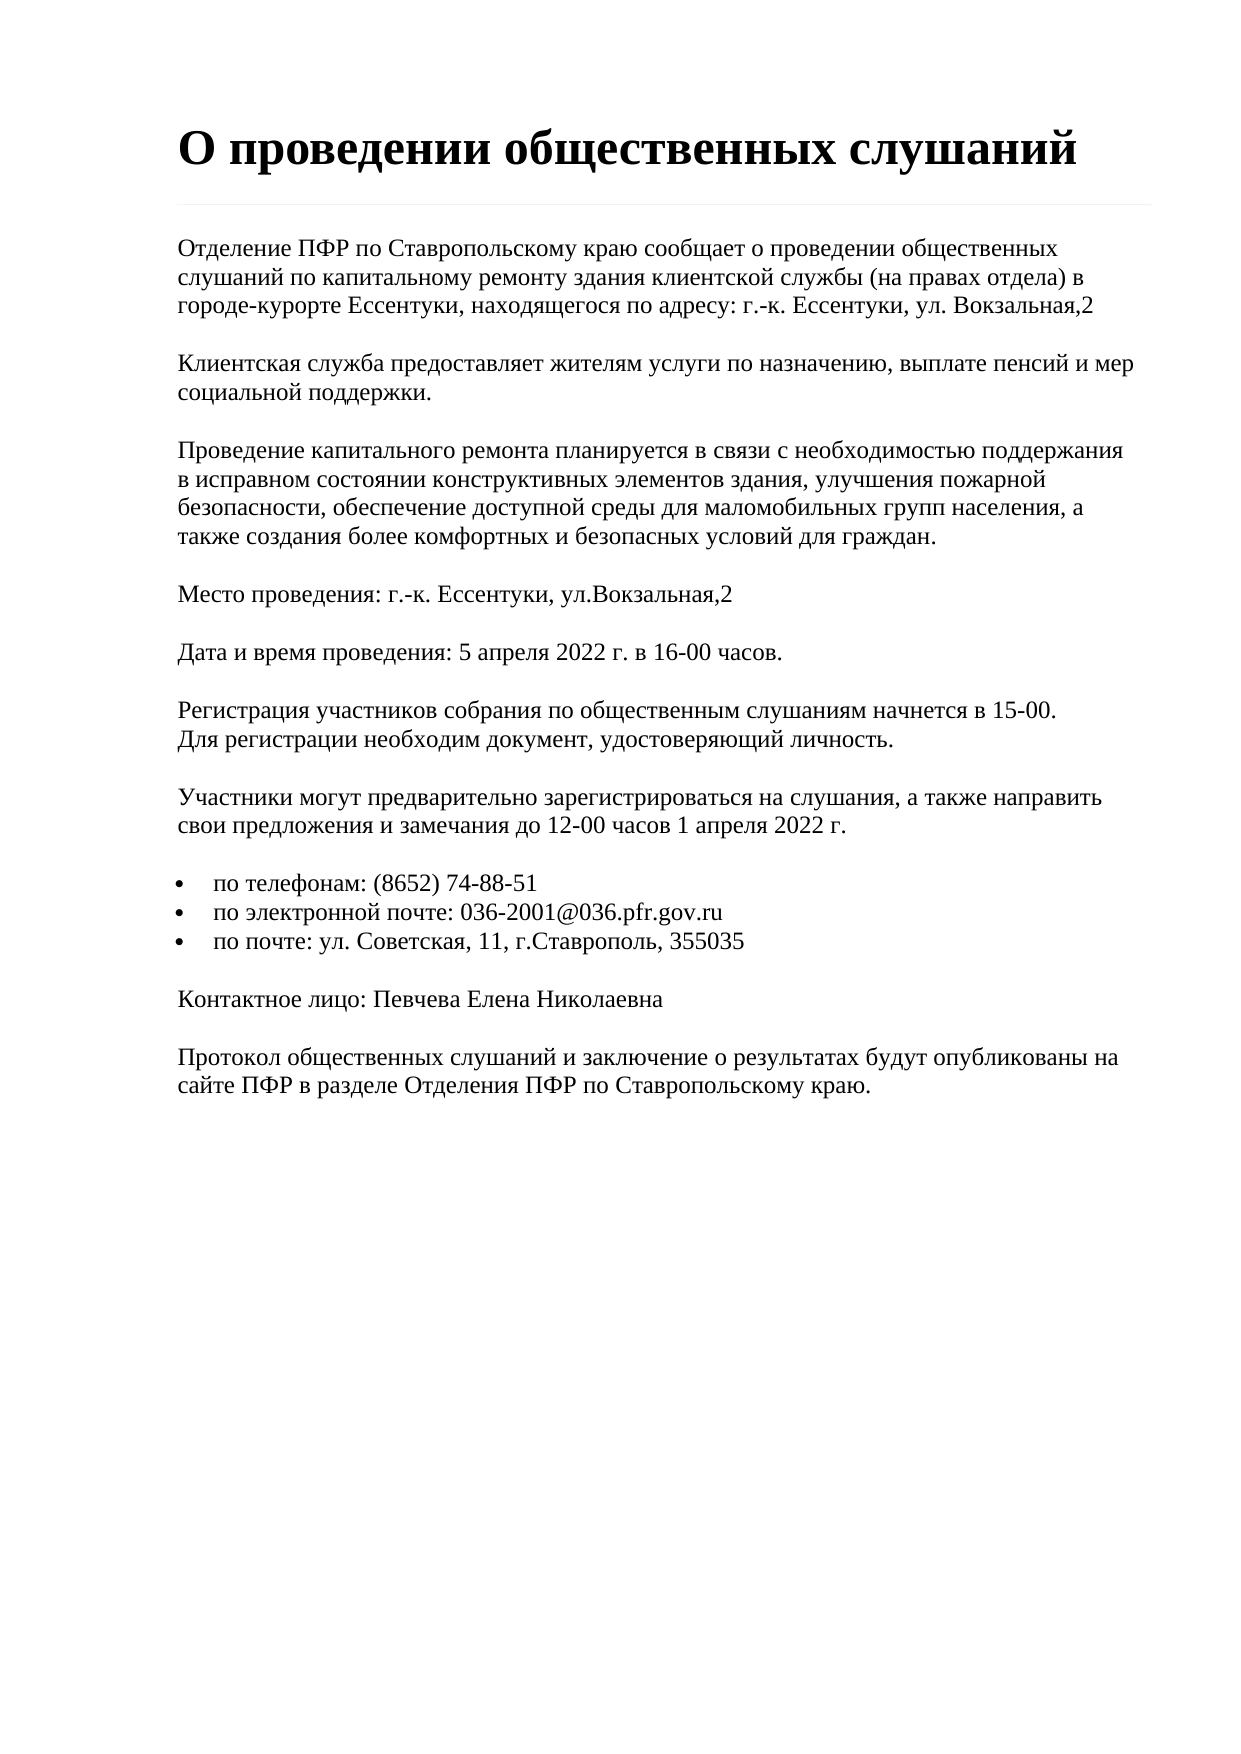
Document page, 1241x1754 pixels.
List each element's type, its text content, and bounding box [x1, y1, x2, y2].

text Участники могут предварительно зарегистрироваться на слушания, а также направить свои предложения и замечания до 12-00 часов 1 апреля 2022 г. [177, 782, 1152, 839]
list по электронной почте: 036-2001@036.pfr.gov.ru [176, 897, 1152, 926]
text Регистрация участников собрания по общественным слушаниям начнется в 15-00. Для регистрации необходим документ, удостоверяющий личность. [177, 695, 1152, 752]
text Отделение ПФР по Ставропольскому краю сообщает о проведении общественных слушаний по капитальному ремонту здания клиентской службы (на правах отдела) в городе-курорте Ессентуки, находящегося по адресу: г.-к. Ессентуки, ул. Вокзальная,2 [177, 233, 1152, 319]
text Протокол общественных слушаний и заключение о результатах будут опубликованы на сайте ПФР в разделе Отделения ПФР по Ставропольскому краю. [177, 1042, 1152, 1099]
list по телефонам: (8652) 74-88-51 [176, 868, 1152, 897]
list по почте: ул. Советская, 11, г.Ставрополь, 355035 [176, 926, 1152, 954]
text Клиентская служба предоставляет жителям услуги по назначению, выплате пенсий и мер социальной поддержки. [177, 348, 1152, 406]
text Контактное лицо: Певчева Елена Николаевна [177, 984, 1152, 1012]
text О проведении общественных слушаний [177, 118, 1152, 176]
text Место проведения: г.-к. Ессентуки, ул.Вокзальная,2 [177, 579, 1152, 608]
text Дата и время проведения: 5 апреля 2022 г. в 16-00 часов. [177, 637, 1152, 666]
text Проведение капитального ремонта планируется в связи с необходимостью поддержания в исправном состоянии конструктивных элементов здания, улучшения пожарной безопасности, обеспечение доступной среды для маломобильных групп населения, а также создания более комфортных и безопасных условий для граждан. [177, 435, 1152, 550]
